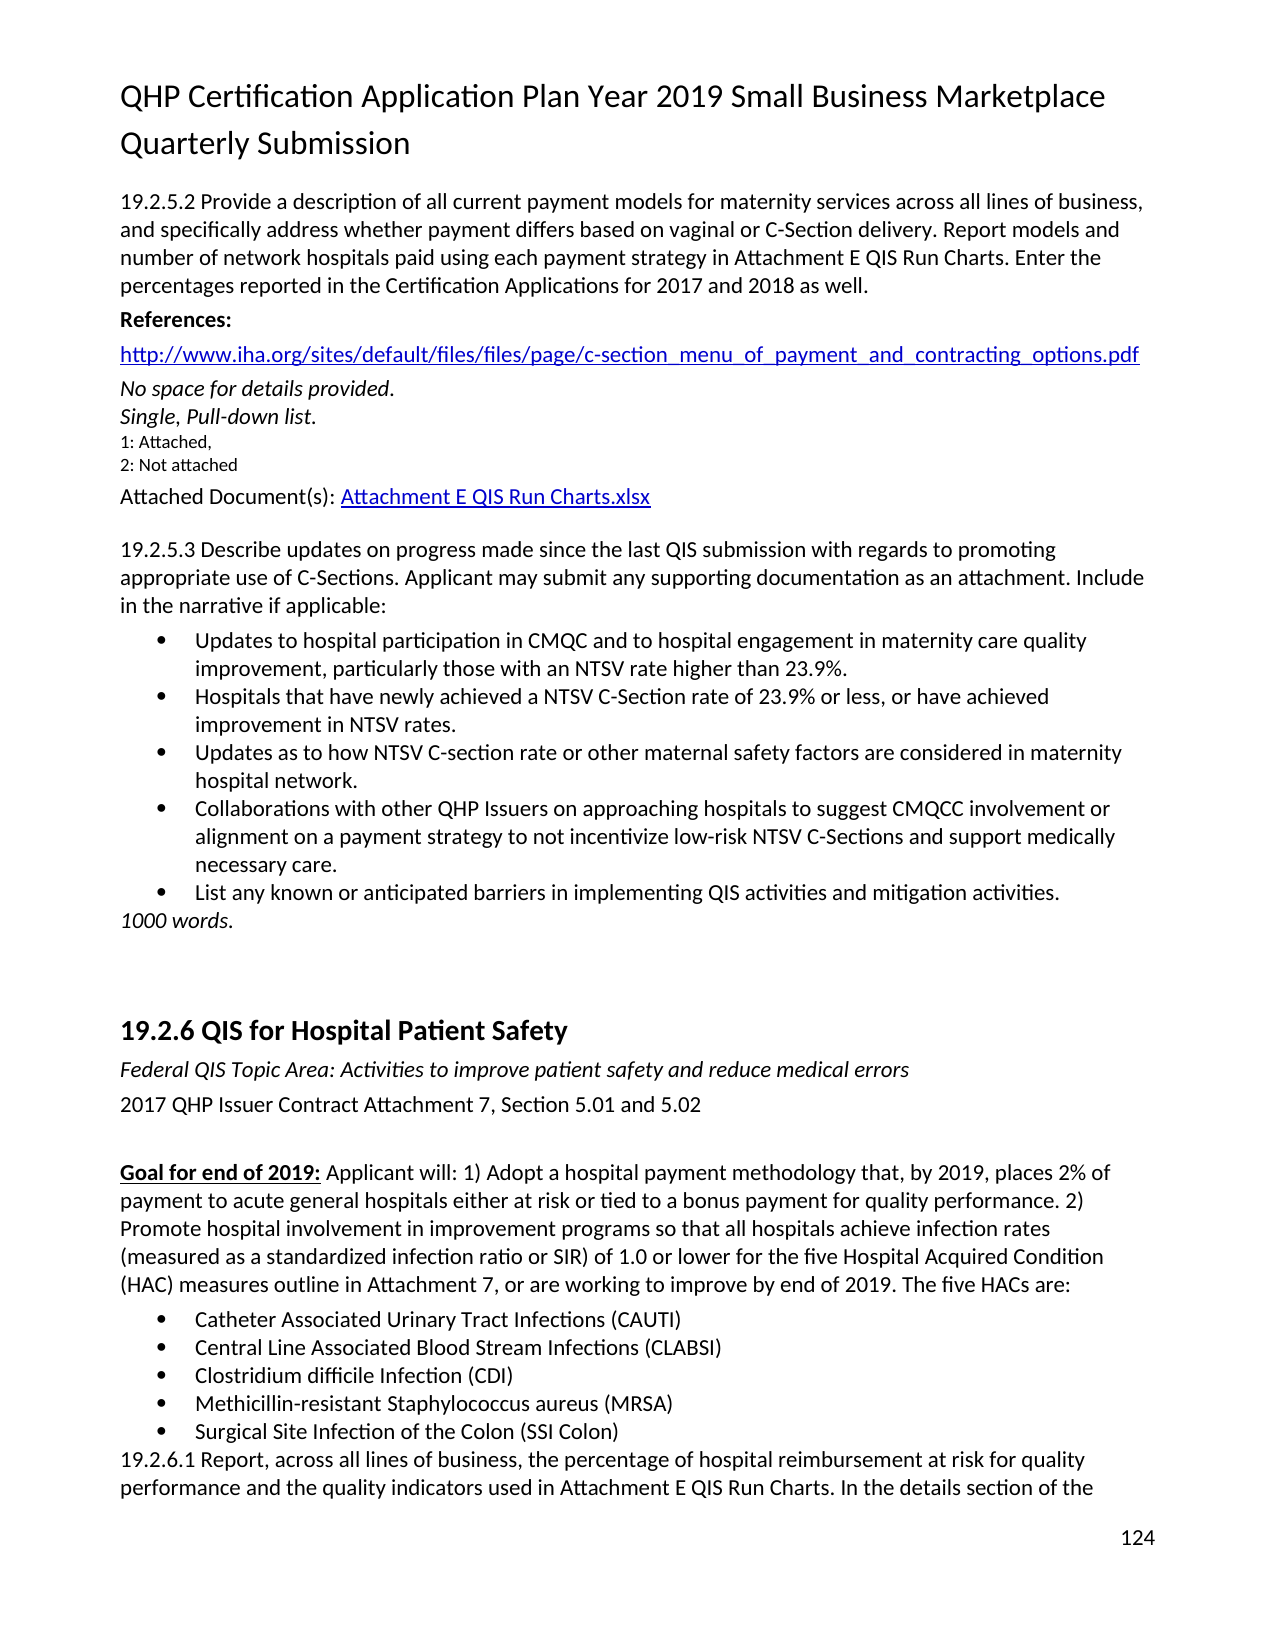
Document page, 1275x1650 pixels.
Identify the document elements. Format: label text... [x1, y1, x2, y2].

subtitle 19.2.6 QIS for Hospital Patient Safety [120, 1012, 1155, 1048]
list Surgical Site Infection of the Colon (SSI Colon) [157, 1417, 1155, 1445]
list Hospitals that have newly achieved a NTSV C-Section rate of 23.9% or less, or have achieved improvement in NTSV rates. [157, 682, 1155, 738]
text Goal for end of 2019: Applicant will: 1) Adopt a hospital payment methodology that, by 2019, places 2% of payment to acute general hospitals either at risk or tied to a bonus payment for quality performance. 2) Promote hospital involvement in improvement programs so that all hospitals achieve infection rates (measured as a standardized infection ratio or SIR) of 1.0 or lower for the five Hospital Acquired Condition (HAC) measures outline in Attachment 7, or are working to improve by end of 2019. The five HACs are: [120, 1158, 1155, 1298]
list Methicillin-resistant Staphylococcus aureus (MRSA) [157, 1389, 1155, 1417]
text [120, 1445, 1155, 1501]
list Updates to hospital participation in CMQC and to hospital engagement in maternity care quality improvement, particularly those with an NTSV rate higher than 23.9%. [157, 626, 1155, 682]
list Clostridium difficile Infection (CDI) [157, 1361, 1155, 1389]
text Federal QIS Topic Area: Activities to improve patient safety and reduce medical errors [120, 1056, 1155, 1084]
list Collaborations with other QHP Issuers on approaching hospitals to suggest CMQCC involvement or alignment on a payment strategy to not incentivize low-risk NTSV C-Sections and support medically necessary care. [157, 794, 1155, 878]
text 19.2.5.3 Describe updates on progress made since the last QIS submission with regards to promoting appropriate use of C-Sections. Applicant may submit any supporting documentation as an attachment. Include in the narrative if applicable: [120, 535, 1155, 619]
text 2017 QHP Issuer Contract Attachment 7, Section 5.01 and 5.02 [120, 1090, 1155, 1118]
list Catheter Associated Urinary Tract Infections (CAUTI) [157, 1305, 1155, 1333]
text http://www.iha.org/sites/default/files/files/page/c-section_menu_of_payment_and_contracting_options.pdf [120, 340, 1155, 368]
text 19.2.5.2 Provide a description of all current payment models for maternity services across all lines of business, and specifically address whether payment differs based on vaginal or C-Section delivery. Report models and number of network hospitals paid using each payment strategy in Attachment E QIS Run Charts. Enter the percentages reported in the Certification Applications for 2017 and 2018 as well. [120, 187, 1155, 299]
list Central Line Associated Blood Stream Infections (CLABSI) [157, 1333, 1155, 1361]
list Updates as to how NTSV C-section rate or other maternal safety factors are considered in maternity hospital network. [157, 738, 1155, 794]
list List any known or anticipated barriers in implementing QIS activities and mitigation activities. [157, 878, 1155, 906]
text 1000 words. [120, 906, 1155, 934]
text References: [120, 306, 1155, 333]
text Attached Document(s): Attachment E QIS Run Charts.xlsx [120, 482, 1155, 510]
text No space for details provided. Single, Pull-down list. 1: Attached, 2: Not attached [120, 374, 1155, 476]
